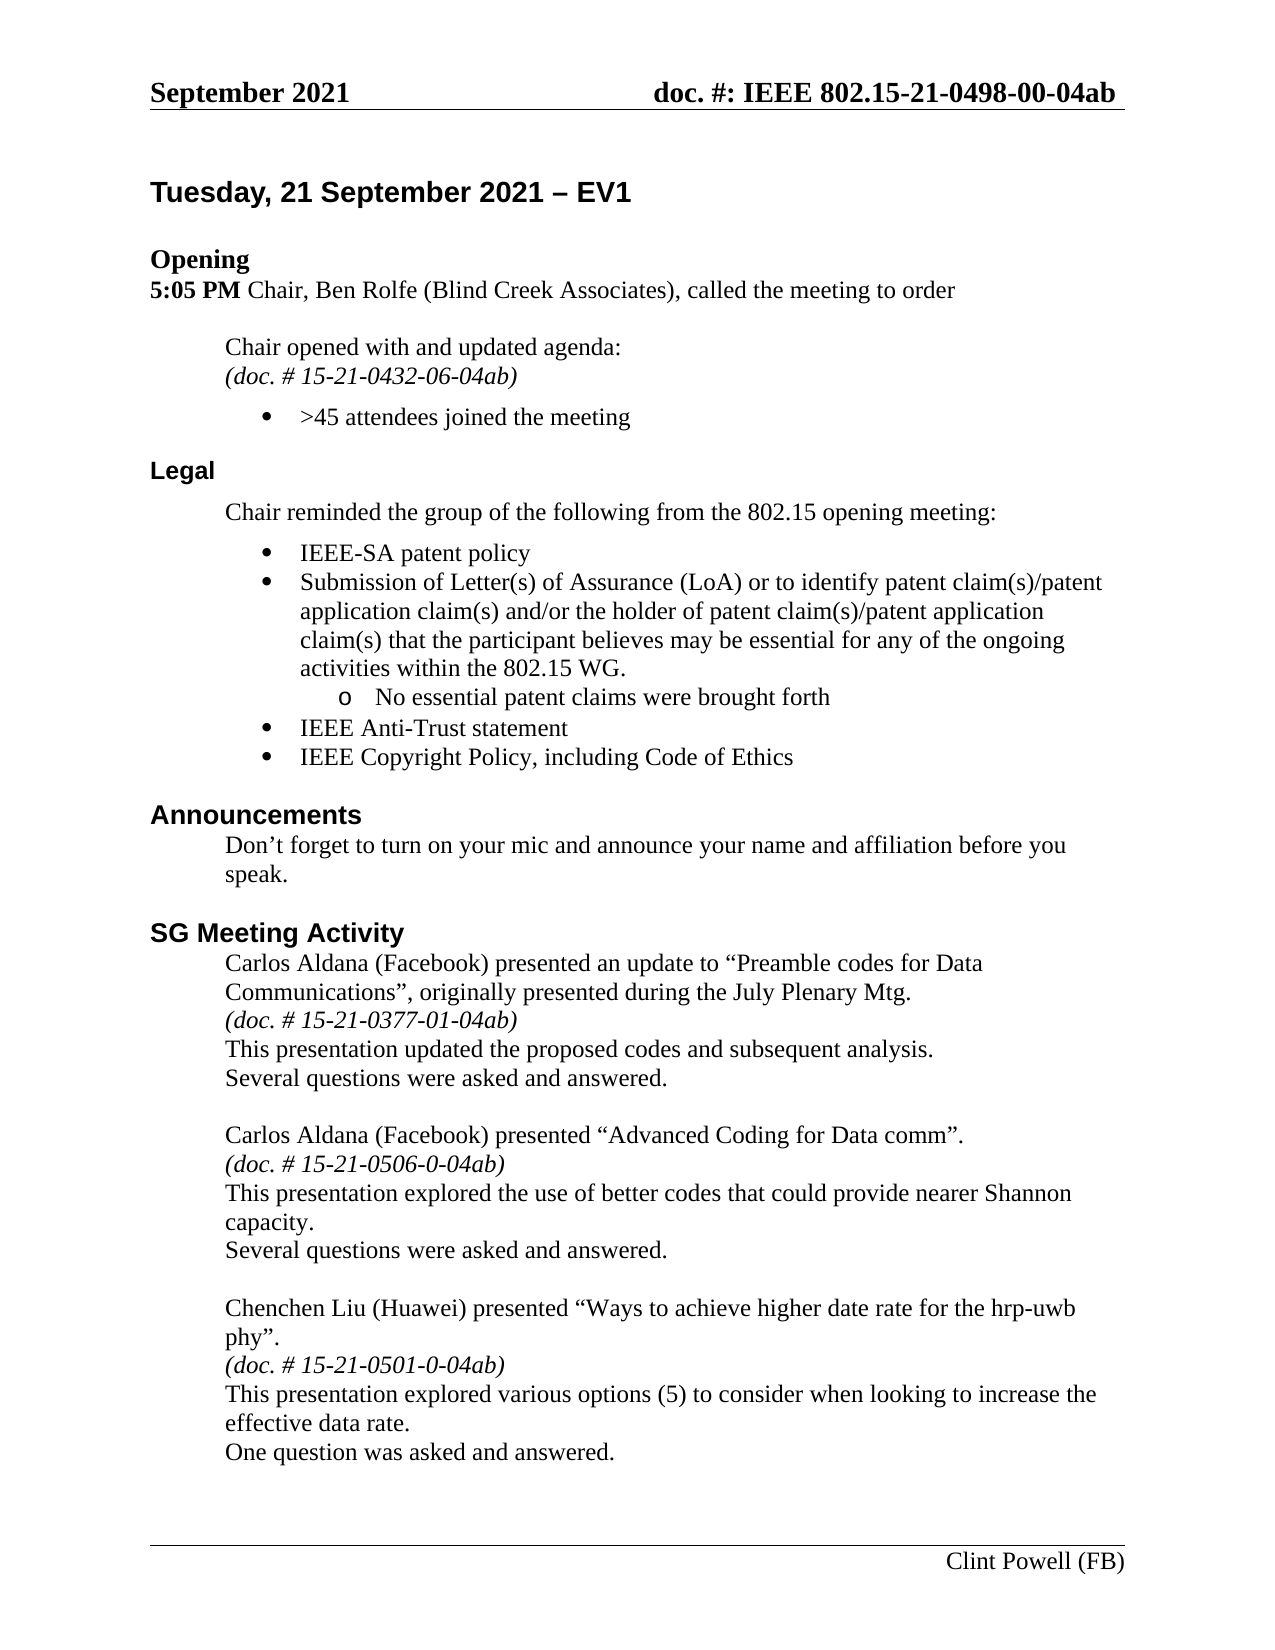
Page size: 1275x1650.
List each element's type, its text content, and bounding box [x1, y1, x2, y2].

text Chair reminded the group of the following from the 802.15 opening meeting: [225, 497, 1125, 526]
list >45 attendees joined the meeting [262, 402, 1125, 431]
list Submission of Letter(s) of Assurance (LoA) or to identify patent claim(s)/patent application claim(s) and/or the holder of patent claim(s)/patent application claim(s) that the participant believes may be essential for any of the ongoing activities within the 802.15 WG. [262, 567, 1125, 682]
text Announcements [150, 799, 1125, 831]
text (doc. # 15-21-0506-0-04ab) [225, 1149, 1125, 1178]
text This presentation explored various options (5) to consider when looking to increase the effective data rate. [225, 1379, 1125, 1437]
text Don’t forget to turn on your mic and announce your name and affiliation before you speak. [225, 831, 1125, 888]
list No essential patent claims were brought forth [337, 682, 1125, 713]
text This presentation updated the proposed codes and subsequent analysis. [225, 1034, 1125, 1063]
text Carlos Aldana (Facebook) presented “Advanced Coding for Data comm”. [225, 1121, 1125, 1149]
list IEEE-SA patent policy [262, 538, 1125, 567]
text Chair opened with and updated agenda: [225, 332, 1125, 361]
subtitle Tuesday, 21 September 2021 – EV1 [150, 175, 1125, 208]
text Carlos Aldana (Facebook) presented an update to “Preamble codes for Data Communications”, originally presented during the July Plenary Mtg. [225, 948, 1125, 1006]
text (doc. # 15-21-0432-06-04ab) [225, 361, 1125, 390]
text Several questions were asked and answered. [225, 1063, 1125, 1092]
text (doc. # 15-21-0377-01-04ab) [225, 1006, 1125, 1034]
list IEEE Copyright Policy, including Code of Ethics [262, 742, 1125, 771]
text Opening [150, 243, 1125, 275]
text One question was asked and answered. [225, 1437, 1125, 1466]
text (doc. # 15-21-0501-0-04ab) [225, 1351, 1125, 1379]
subtitle Legal [150, 456, 1125, 485]
text Chenchen Liu (Huawei) presented “Ways to achieve higher date rate for the hrp-uwb phy”. [225, 1293, 1125, 1351]
text 5:05 PM Chair, Ben Rolfe (Blind Creek Associates), called the meeting to order [150, 275, 1125, 303]
list IEEE Anti-Trust statement [262, 713, 1125, 742]
text Several questions were asked and answered. [225, 1236, 1125, 1264]
text This presentation explored the use of better codes that could provide nearer Shannon capacity. [225, 1178, 1125, 1236]
text SG Meeting Activity [150, 917, 1125, 948]
